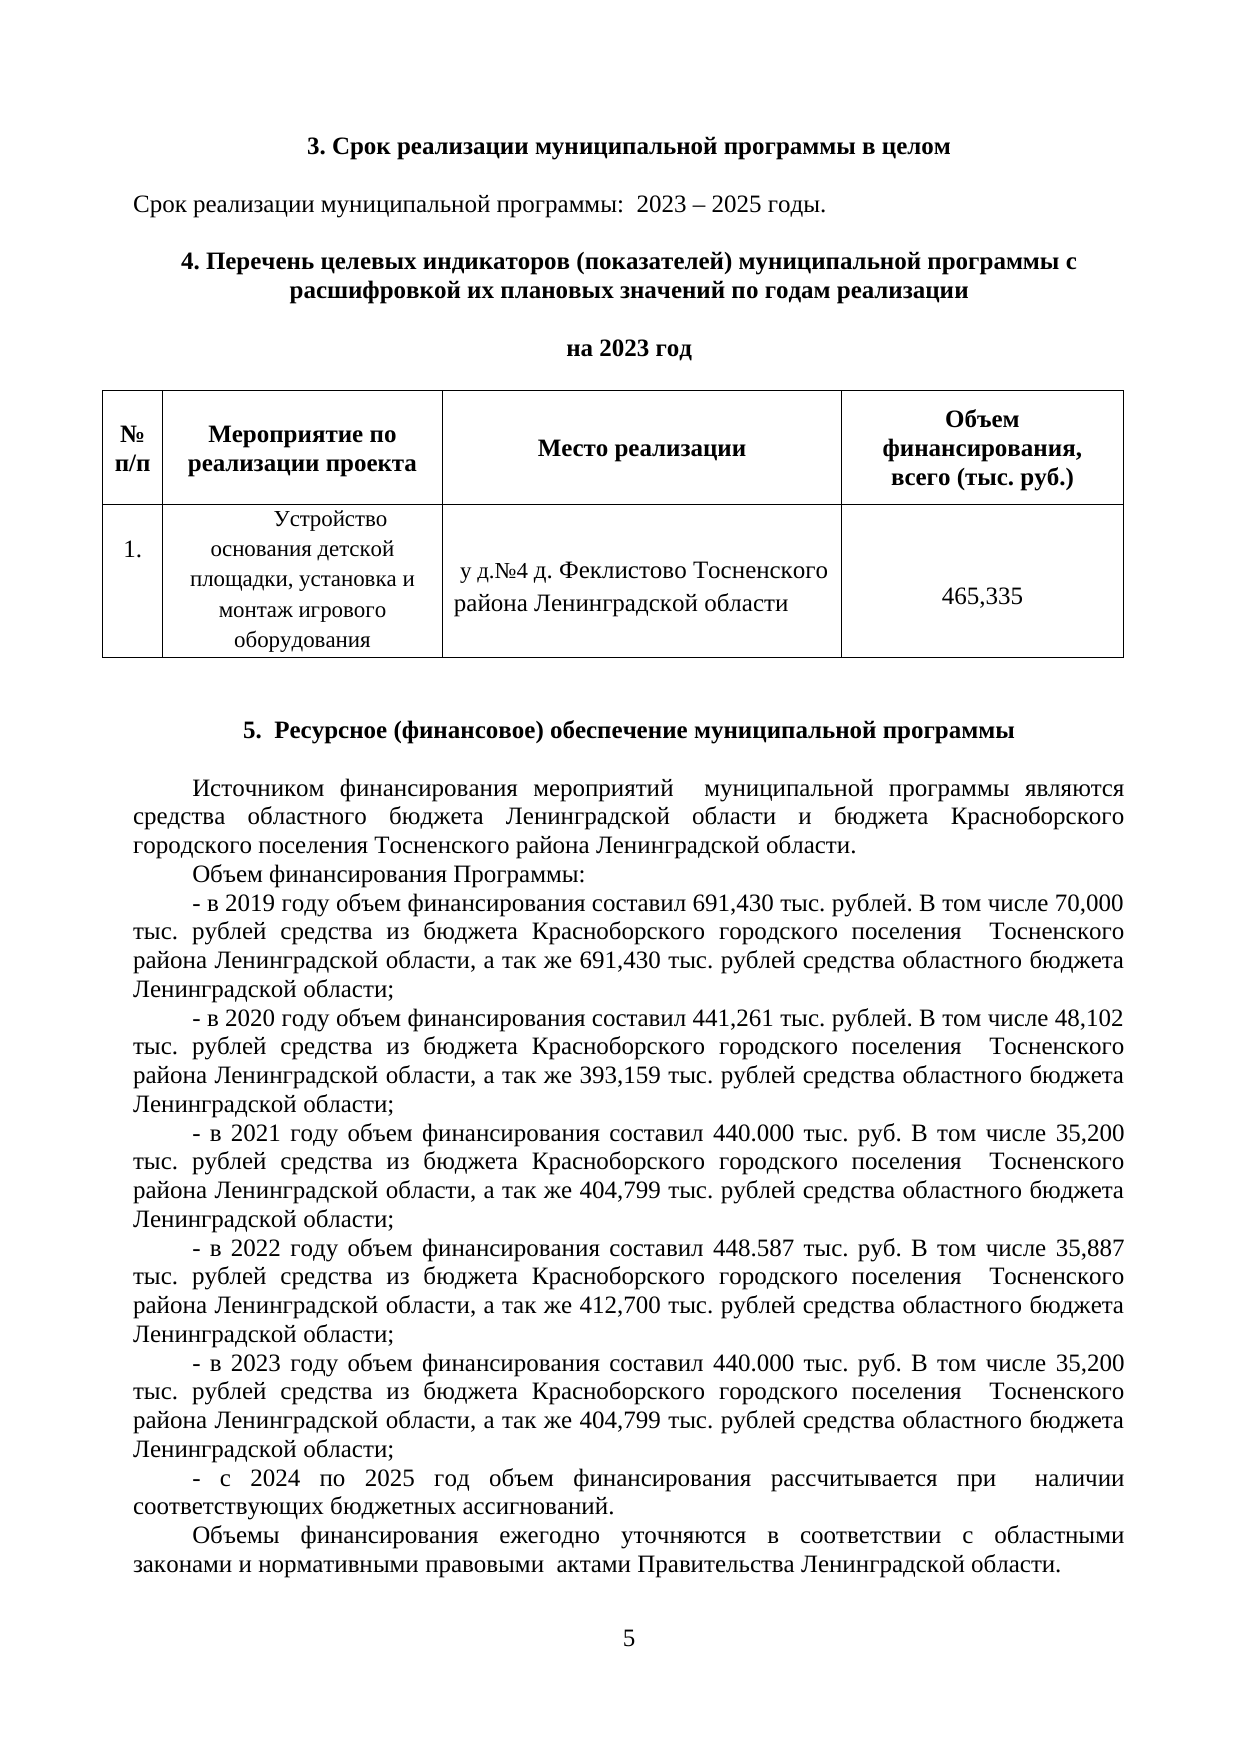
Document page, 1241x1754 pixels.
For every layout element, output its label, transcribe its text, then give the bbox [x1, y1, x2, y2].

text - в 2021 году объем финансирования составил 440.000 тыс. руб. В том числе 35,200 тыс. рублей средства из бюджета Красноборского городского поселения Тосненского района Ленинградской области, а так же 404,799 тыс. рублей средства областного бюджета Ленинградской области; [133, 1118, 1125, 1233]
text 3. Срок реализации муниципальной программы в целом [133, 131, 1125, 160]
table_cell у д.№4 д. Феклистово Тосненского района Ленинградской области [443, 505, 841, 657]
text Объемы финансирования ежегодно уточняются в соответствии с областными законами и нормативными правовыми актами Правительства Ленинградской области. [133, 1520, 1125, 1578]
text 5. Ресурсное (финансовое) обеспечение муниципальной программы [133, 715, 1125, 744]
text - с 2024 по 2025 год объем финансирования рассчитывается при наличии соответствующих бюджетных ассигнований. [133, 1463, 1125, 1520]
text 4. Перечень целевых индикаторов (показателей) муниципальной программы с расшифровкой их плановых значений по годам реализации [133, 246, 1125, 304]
text - в 2019 году объем финансирования составил 691,430 тыс. рублей. В том числе 70,000 тыс. рублей средства из бюджета Красноборского городского поселения Тосненского района Ленинградской области, а так же 691,430 тыс. рублей средства областного бюджета Ленинградской области; [133, 888, 1125, 1003]
table_cell 1. [103, 505, 162, 657]
table_cell Устройство основания детской площадки, установка и монтаж игрового оборудования [163, 505, 442, 657]
text Срок реализации муниципальной программы: 2023 – 2025 годы. [133, 189, 1125, 218]
table_header Место реализации [443, 391, 841, 504]
text - в 2023 году объем финансирования составил 440.000 тыс. руб. В том числе 35,200 тыс. рублей средства из бюджета Красноборского городского поселения Тосненского района Ленинградской области, а так же 404,799 тыс. рублей средства областного бюджета Ленинградской области; [133, 1348, 1125, 1463]
table_header № п/п [103, 391, 162, 504]
text - в 2022 году объем финансирования составил 448.587 тыс. руб. В том числе 35,887 тыс. рублей средства из бюджета Красноборского городского поселения Тосненского района Ленинградской области, а так же 412,700 тыс. рублей средства областного бюджета Ленинградской области; [133, 1233, 1125, 1348]
text Источником финансирования мероприятий муниципальной программы являются средства областного бюджета Ленинградской области и бюджета Красноборского городского поселения Тосненского района Ленинградской области. [133, 773, 1125, 859]
table_cell 465,335 [842, 505, 1123, 657]
text - в 2020 году объем финансирования составил 441,261 тыс. рублей. В том числе 48,102 тыс. рублей средства из бюджета Красноборского городского поселения Тосненского района Ленинградской области, а так же 393,159 тыс. рублей средства областного бюджета Ленинградской области; [133, 1003, 1125, 1118]
text Объем финансирования Программы: [133, 859, 1125, 888]
text на 2023 год [133, 333, 1125, 361]
table_header Объем финансирования, всего (тыс. руб.) [842, 391, 1123, 504]
table_header Мероприятие по реализации проекта [163, 391, 442, 504]
